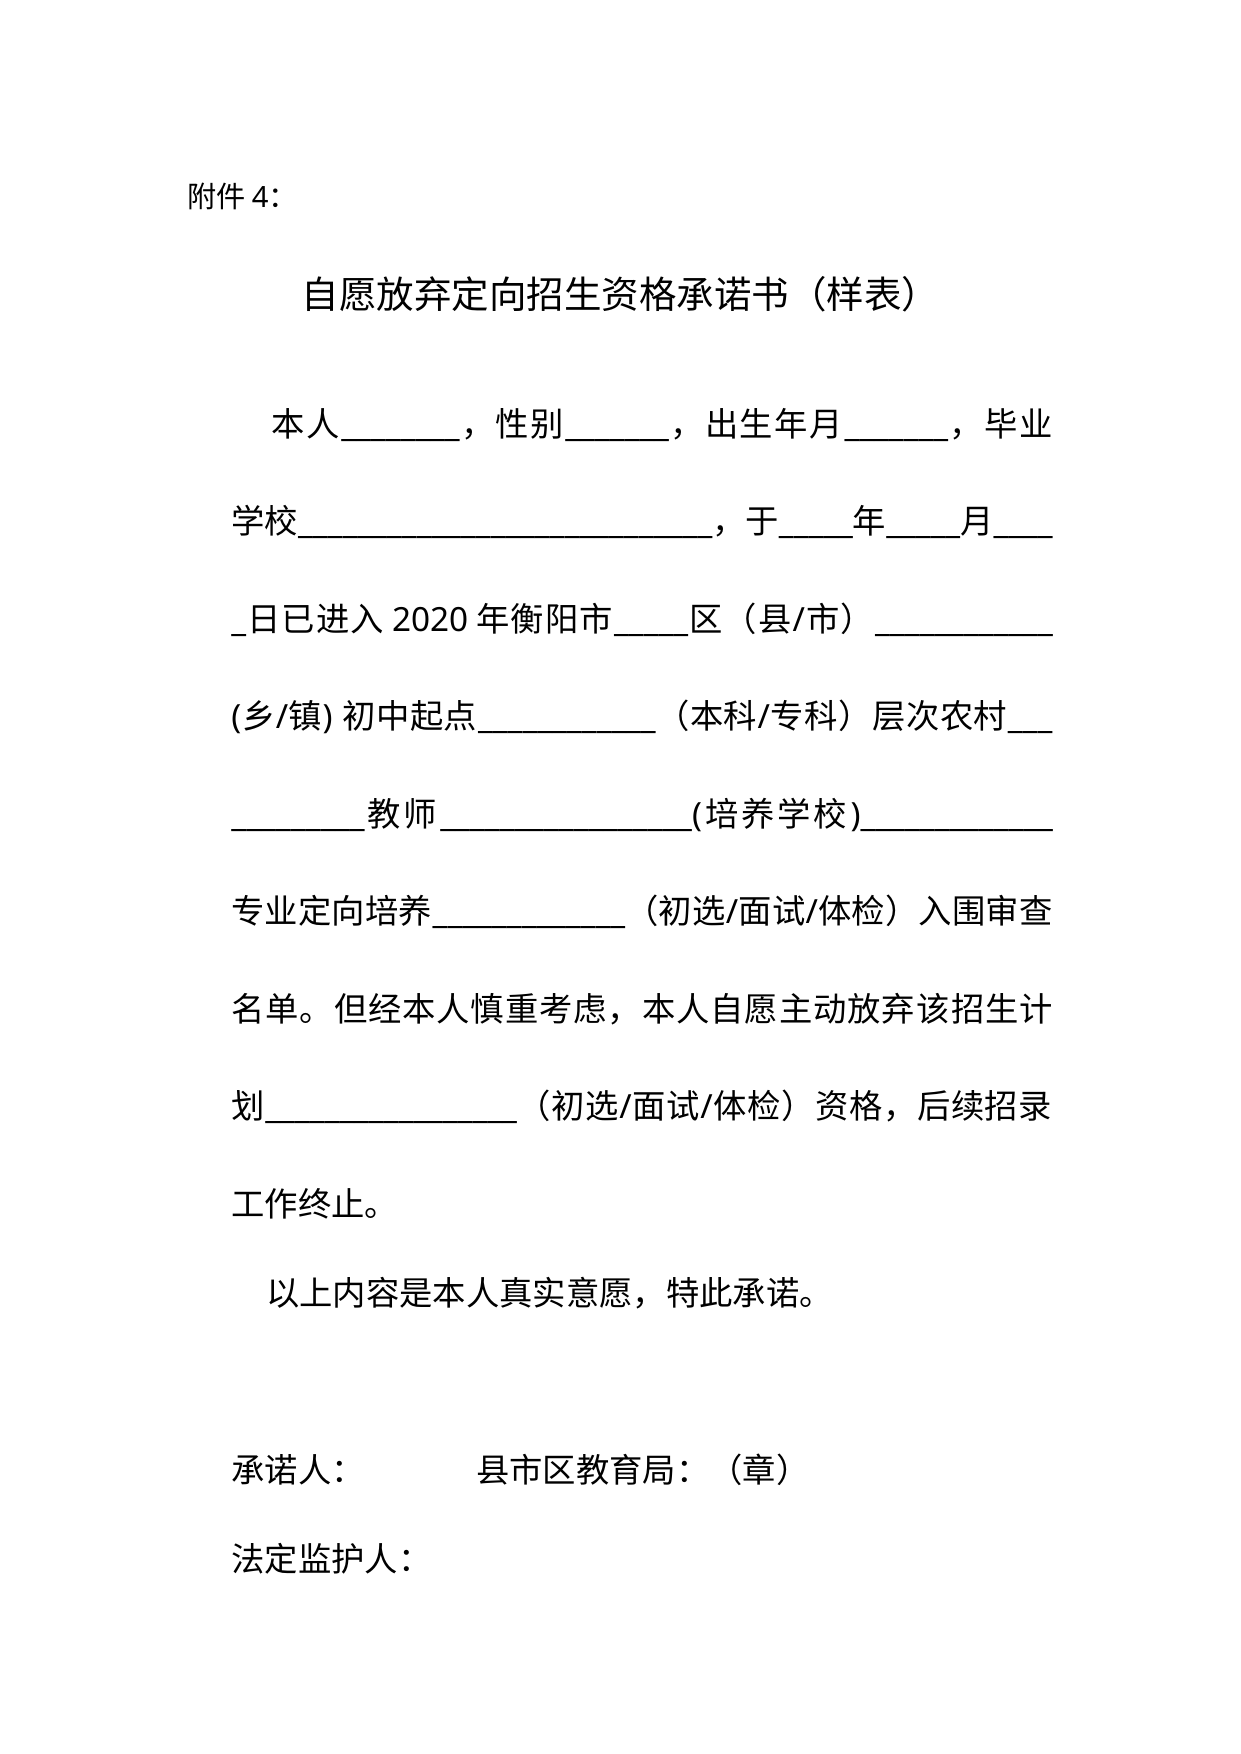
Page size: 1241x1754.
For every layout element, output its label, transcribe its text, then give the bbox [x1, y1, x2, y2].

list 本人________，性别_______，出生年月_______，毕业学校____________________________，于_____年_____月_____日已进入2020年衡阳市_____区（县/市）____________(乡/镇) 初中起点____________（本科/专科）层次农村____________教师_________________(培养学校)_____________专业定向培养_____________（初选/面试/体检）入围审查名单。但经本人慎重考虑，本人自愿主动放弃该招生计划_________________（初选/面试/体检）资格，后续招录工作终止。 [231, 389, 1053, 1234]
list 以上内容是本人真实意愿，特此承诺。 [231, 1258, 1053, 1323]
text 自愿放弃定向招生资格承诺书（样表） [187, 259, 1053, 324]
text 附件4： [187, 162, 1053, 227]
list 法定监护人： [231, 1524, 878, 1589]
list 承诺人： 县市区教育局：（章） [231, 1435, 1062, 1500]
